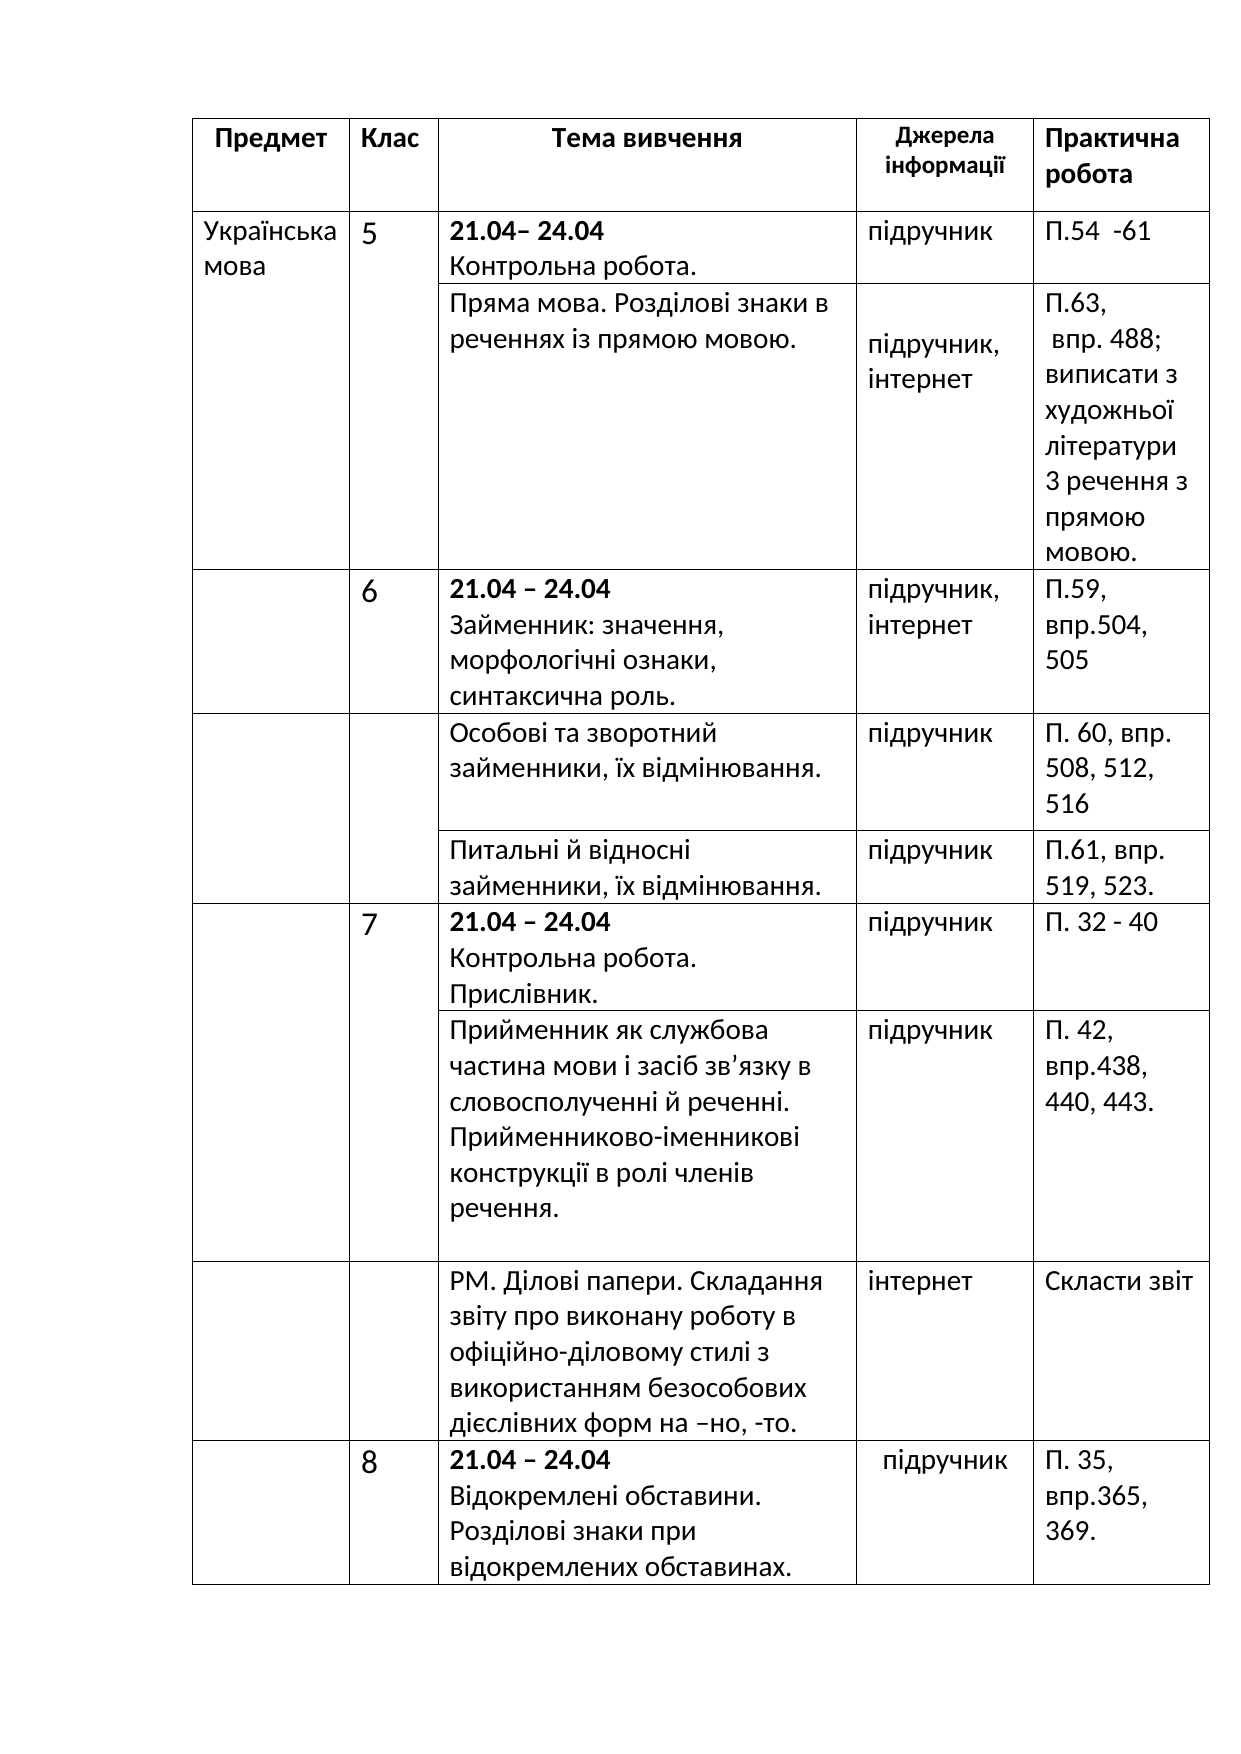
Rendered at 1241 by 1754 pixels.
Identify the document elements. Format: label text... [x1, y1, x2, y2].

table_cell підручник, інтернет [857, 284, 1033, 569]
table_header Практична робота [1034, 119, 1209, 211]
table_cell Прийменник як службова частина мови і засіб зв’язку в словосполученні й реченні. Прийменниково-іменникові конструкції в ролі членів речення. [439, 1011, 856, 1261]
table_cell П.63, впр. 488; виписати з художньої літератури 3 речення з прямою мовою. [1034, 284, 1209, 569]
table_cell П. 32 - 40 [1034, 904, 1209, 1010]
table_cell 7 [350, 904, 438, 1261]
table_cell 21.04 – 24.04 Контрольна робота. Прислівник. [439, 904, 856, 1010]
table_cell підручник [857, 1011, 1033, 1261]
table_cell підручник, інтернет [857, 570, 1033, 713]
table_cell 21.04– 24.04 Контрольна робота. [439, 212, 856, 283]
table_cell 6 [350, 570, 438, 713]
table_header Тема вивчення [439, 119, 856, 211]
table_cell Пряма мова. Розділові знаки в реченнях із прямою мовою. [439, 284, 856, 569]
table_cell [193, 904, 349, 1261]
table_header Джерела інформації [857, 119, 1033, 211]
table_cell [193, 714, 349, 902]
table_cell П.61, впр. 519, 523. [1034, 831, 1209, 902]
table_cell 21.04 – 24.04 Займенник: значення, морфологічні ознаки, синтаксична роль. [439, 570, 856, 713]
table_cell Особові та зворотний займенники, їх відмінювання. [439, 714, 856, 830]
table_header Клас [350, 119, 438, 211]
table_cell підручник [857, 831, 1033, 902]
table_cell П.59, впр.504, 505 [1034, 570, 1209, 713]
table_header Предмет [193, 119, 349, 211]
table_cell підручник [857, 714, 1033, 830]
table_cell Українська мова [193, 212, 349, 569]
table_cell [193, 1441, 349, 1583]
table_cell 8 [350, 1441, 438, 1583]
table_cell П. 42, впр.438, 440, 443. [1034, 1011, 1209, 1261]
table_cell 5 [350, 212, 438, 569]
table_cell П. 35, впр.365, 369. [1034, 1441, 1209, 1583]
table_cell [193, 1262, 349, 1440]
table_cell підручник [857, 1441, 1033, 1583]
table_cell П.54 -61 [1034, 212, 1209, 283]
table_cell підручник [857, 212, 1033, 283]
table_cell підручник [857, 904, 1033, 1010]
table_cell Питальні й відносні займенники, їх відмінювання. [439, 831, 856, 902]
table_cell РМ. Ділові папери. Складання звіту про виконану роботу в офіційно-діловому стилі з використанням безособових дієслівних форм на –но, -то. [439, 1262, 856, 1440]
table_cell 21.04 – 24.04 Відокремлені обставини. Розділові знаки при відокремлених обставинах. [439, 1441, 856, 1583]
table_cell інтернет [857, 1262, 1033, 1440]
table_cell П. 60, впр. 508, 512, 516 [1034, 714, 1209, 830]
table_cell [193, 570, 349, 713]
table_cell [350, 714, 438, 902]
table_cell [350, 1262, 438, 1440]
table_cell Скласти звіт [1034, 1262, 1209, 1440]
